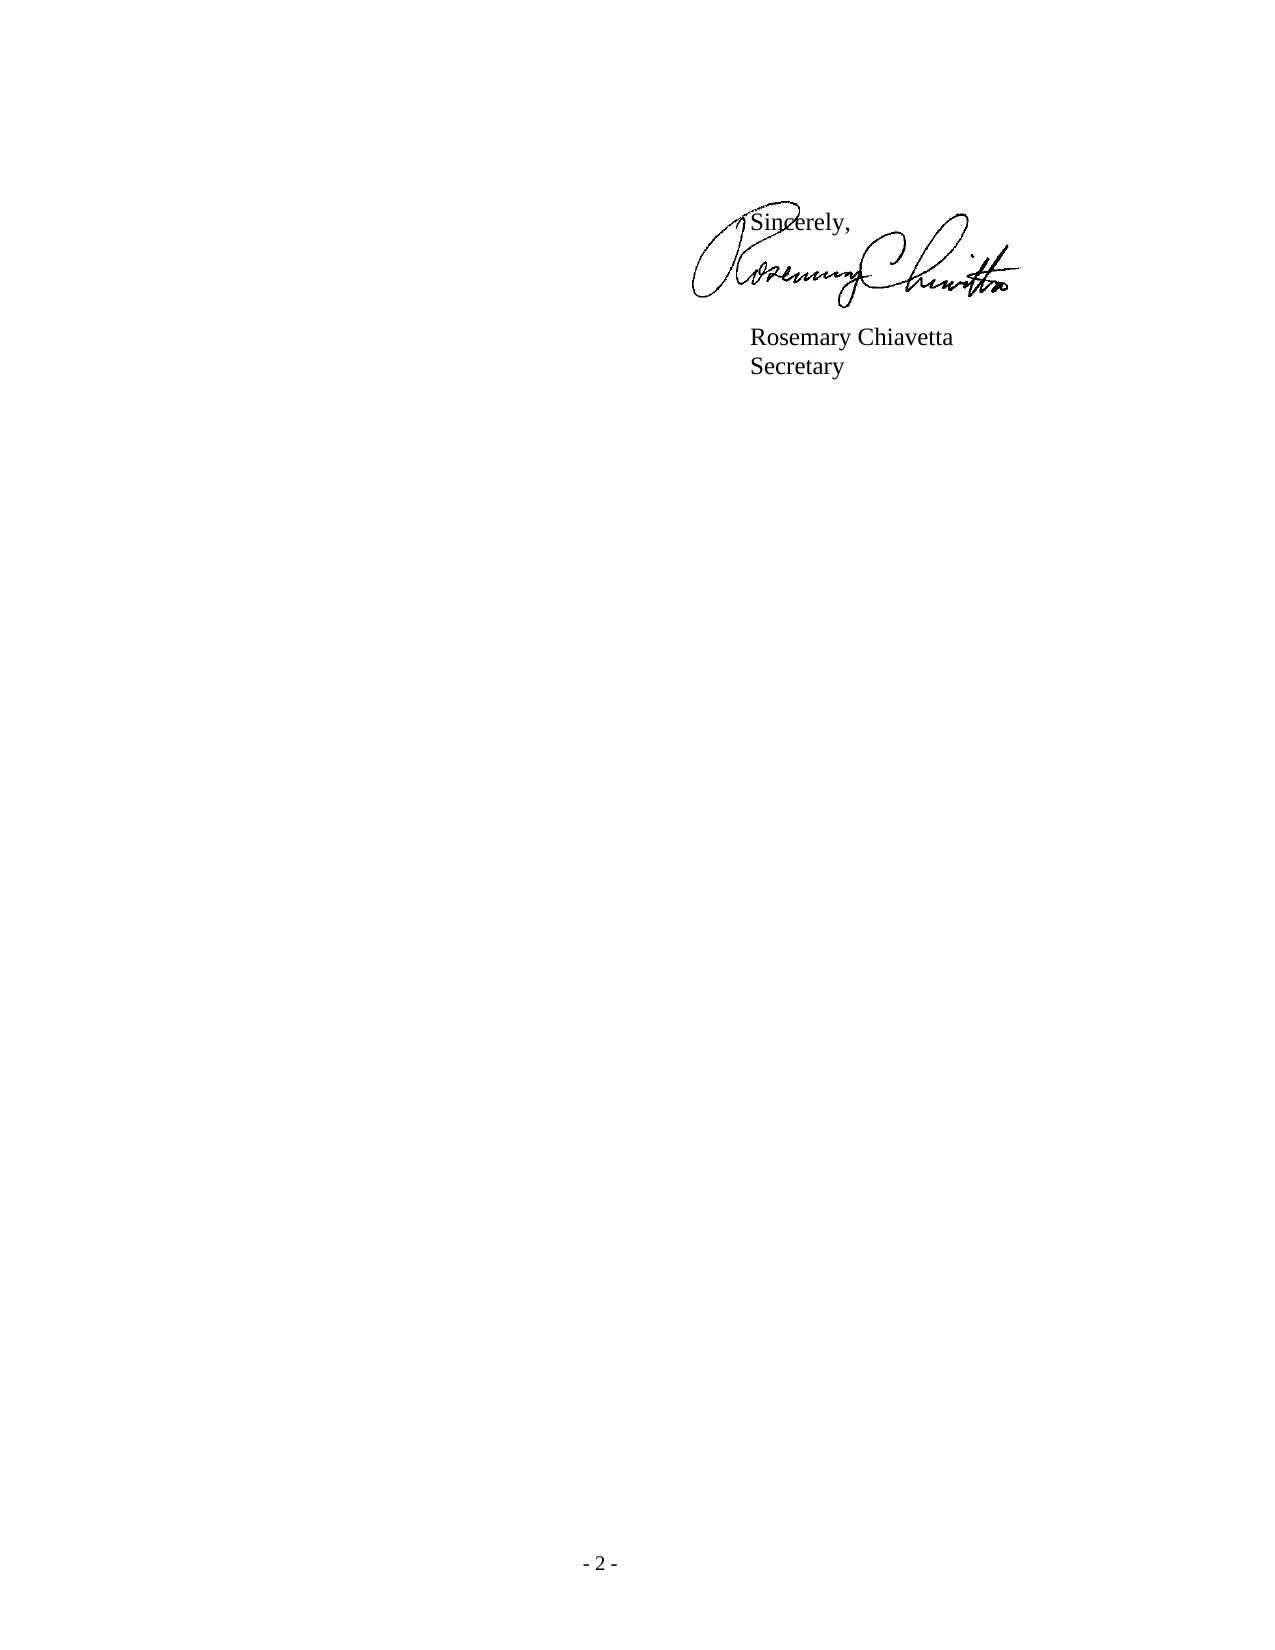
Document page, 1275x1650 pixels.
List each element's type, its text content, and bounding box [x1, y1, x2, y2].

text Rosemary Chiavetta [150, 322, 1125, 351]
text Sincerely, [150, 207, 1125, 236]
picture [680, 236, 1042, 322]
text Secretary [150, 351, 1125, 380]
picture [680, 183, 1042, 207]
